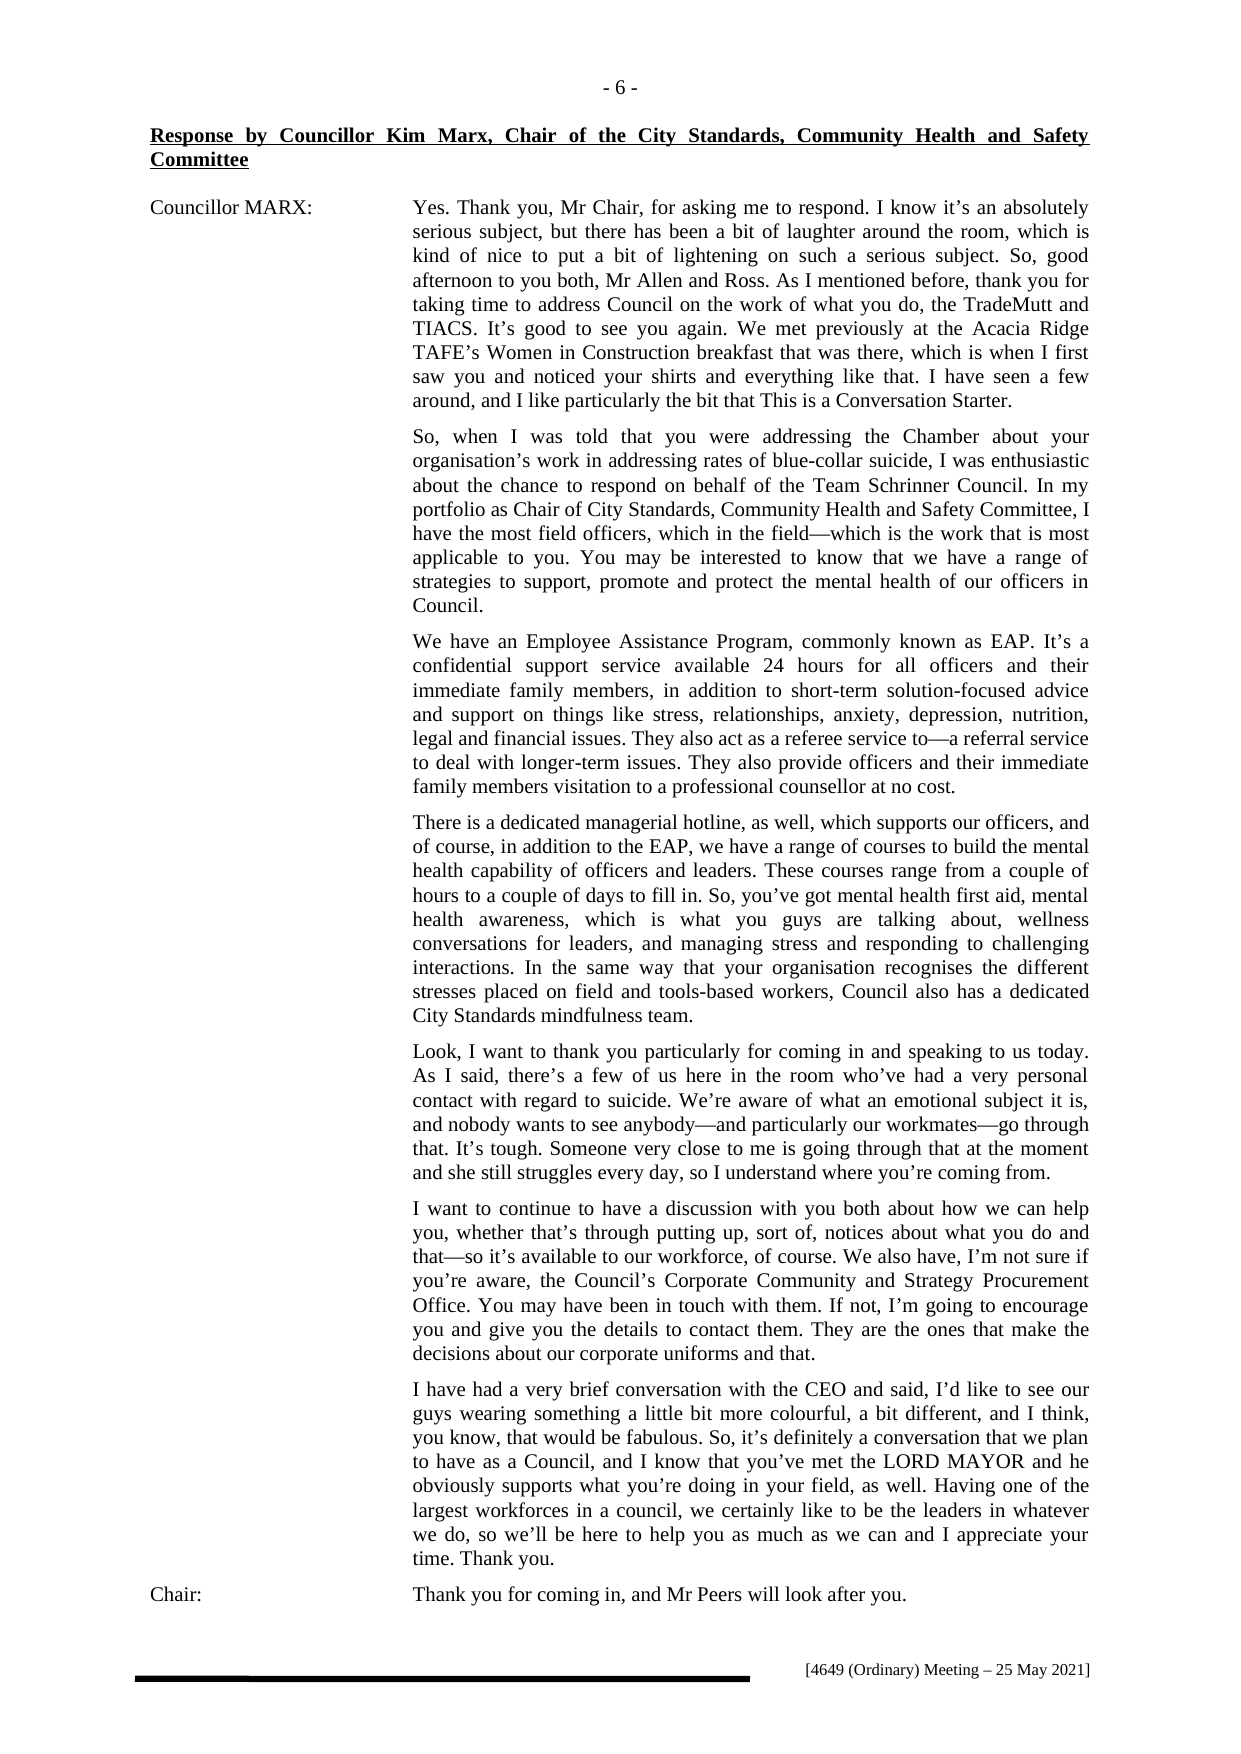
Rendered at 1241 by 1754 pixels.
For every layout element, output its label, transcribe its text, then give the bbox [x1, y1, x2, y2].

text I have had a very brief conversation with the CEO and said, I’d like to see our guys wearing something a little bit more colourful, a bit different, and I think, you know, that would be fabulous. So, it’s definitely a conversation that we plan to have as a Council, and I know that you’ve met the LORD MAYOR and he obviously supports what you’re doing in your field, as well. Having one of the largest workforces in a council, we certainly like to be the leaders in whatever we do, so we’ll be here to help you as much as we can and I appreciate your time. Thank you. [412, 1377, 1090, 1570]
text Chair: Thank you for coming in, and Mr Peers will look after you. [150, 1582, 1090, 1606]
text Look, I want to thank you particularly for coming in and speaking to us today. As I said, there’s a few of us here in the room who’ve had a very personal contact with regard to suicide. We’re aware of what an emotional subject it is, and nobody wants to see anybody—and particularly our workmates—go through that. It’s tough. Someone very close to me is going through that at the moment and she still struggles every day, so I understand where you’re coming from. [412, 1039, 1090, 1184]
text There is a dedicated managerial hotline, as well, which supports our officers, and of course, in addition to the EAP, we have a range of courses to build the mental health capability of officers and leaders. These courses range from a couple of hours to a couple of days to fill in. So, you’ve got mental health first aid, mental health awareness, which is what you guys are talking about, wellness conversations for leaders, and managing stress and responding to challenging interactions. In the same way that your organisation recognises the different stresses placed on field and tools-based workers, Council also has a dedicated City Standards mindfulness team. [412, 810, 1090, 1027]
text Response by Councillor Kim Marx, Chair of the City Standards, Community Health and Safety Committee [150, 123, 1090, 144]
text We have an Employee Assistance Program, commonly known as EAP. It’s a confidential support service available 24 hours for all officers and their immediate family members, in addition to short-term solution-focused advice and support on things like stress, relationships, anxiety, depression, nutrition, legal and financial issues. They also act as a referee service to—a referral service to deal with longer-term issues. They also provide officers and their immediate family members visitation to a professional counsellor at no cost. [412, 629, 1090, 798]
text So, when I was told that you were addressing the Chamber about your organisation’s work in addressing rates of blue-collar suicide, I was enthusiastic about the chance to respond on behalf of the Team Schrinner Council. In my portfolio as Chair of City Standards, Community Health and Safety Committee, I have the most field officers, which in the field—which is the work that is most applicable to you. You may be interested to know that we have a range of strategies to support, promote and protect the mental health of our officers in Council. [412, 424, 1090, 617]
text Response by Councillor Kim Marx, Chair of the City Standards, Community Health and Safety Committee [150, 145, 1090, 171]
text I want to continue to have a discussion with you both about how we can help you, whether that’s through putting up, sort of, notices about what you do and that—so it’s available to our workforce, of course. We also have, I’m not sure if you’re aware, the Council’s Corporate Community and Strategy Procurement Office. You may have been in touch with them. If not, I’m going to encourage you and give you the details to contact them. They are the ones that make the decisions about our corporate uniforms and that. [412, 1196, 1090, 1365]
text Councillor MARX: Yes. Thank you, Mr Chair, for asking me to respond. I know it’s an absolutely serious subject, but there has been a bit of laughter around the room, which is kind of nice to put a bit of lightening on such a serious subject. So, good afternoon to you both, Mr Allen and Ross. As I mentioned before, thank you for taking time to address Council on the work of what you do, the TradeMutt and TIACS. It’s good to see you again. We met previously at the Acacia Ridge TAFE’s Women in Construction breakfast that was there, which is when I first saw you and noticed your shirts and everything like that. I have seen a few around, and I like particularly the bit that This is a Conversation Starter. [150, 195, 1090, 412]
